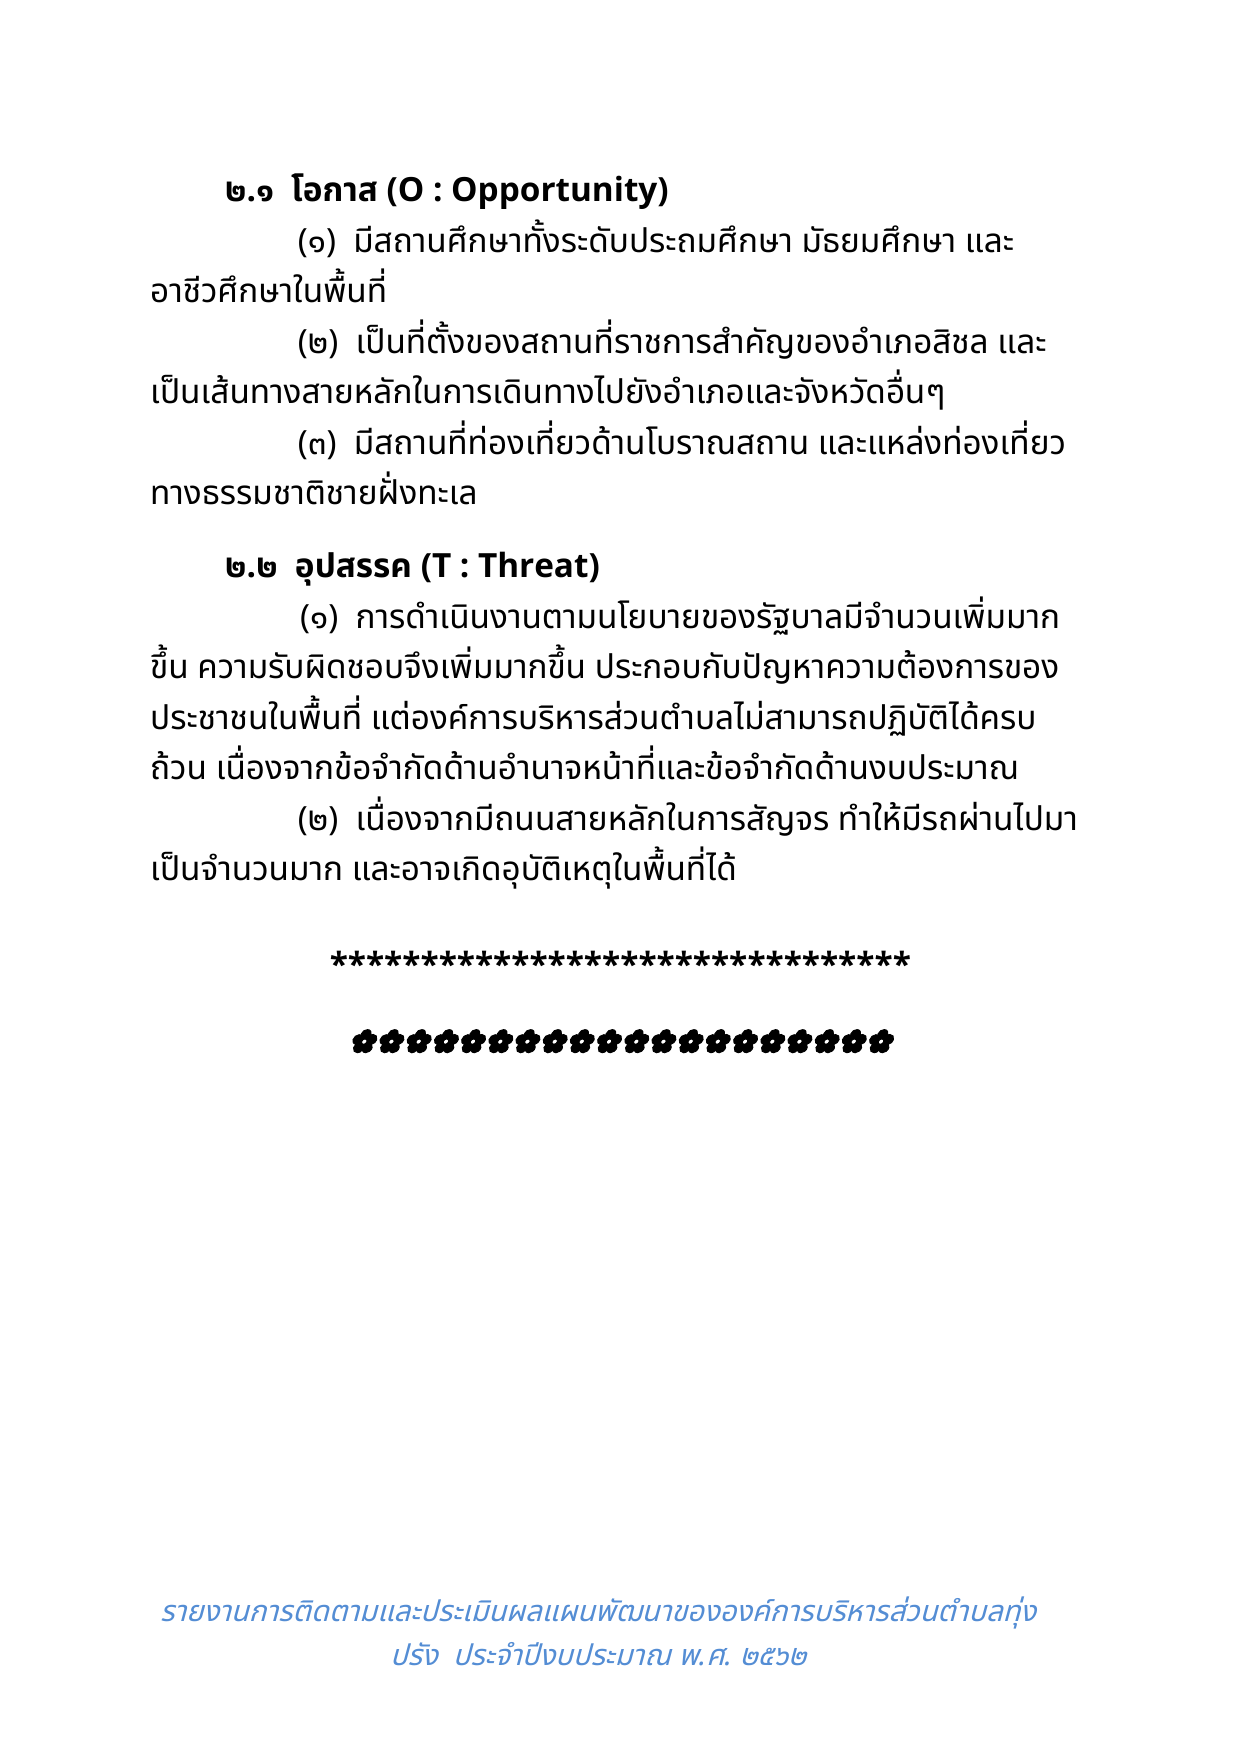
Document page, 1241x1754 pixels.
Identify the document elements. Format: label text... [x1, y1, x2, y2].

text (๒) เป็นที่ตั้งของสถานที่ราชการสำคัญของอำเภอสิชล และเป็นเส้นทางสายหลักในการเดินทางไปยังอำเภอและจังหวัดอื่นๆ [150, 317, 1090, 418]
text (๑) การดำเนินงานตามนโยบายของรัฐบาลมีจำนวนเพิ่มมากขึ้น ความรับผิดชอบจึงเพิ่มมากขึ้น ประกอบกับปัญหาความต้องการของประชาชนในพื้นที่ แต่องค์การบริหารส่วนตำบลไม่สามารถปฏิบัติได้ครบถ้วน เนื่องจากข้อจำกัดด้านอำนาจหน้าที่และข้อจำกัดด้านงบประมาณ [150, 593, 1090, 795]
text ๒.๒ อุปสรรค (T : Threat) [150, 542, 1090, 593]
text ******************************** [150, 941, 1090, 987]
text ๒.๑ โอกาส (O : Opportunity) [150, 166, 1090, 216]
text (๓) มีสถานที่ท่องเที่ยวด้านโบราณสถาน และแหล่งท่องเที่ยวทางธรรมชาติชายฝั่งทะเล [150, 418, 1090, 519]
text (๑) มีสถานศึกษาทั้งระดับประถมศึกษา มัธยมศึกษา และอาชีวศึกษาในพื้นที่ [150, 216, 1090, 317]
text (๒) เนื่องจากมีถนนสายหลักในการสัญจร ทำให้มีรถผ่านไปมาเป็นจำนวนมาก และอาจเกิดอุบัติเหตุในพื้นที่ได้ [150, 795, 1090, 896]
